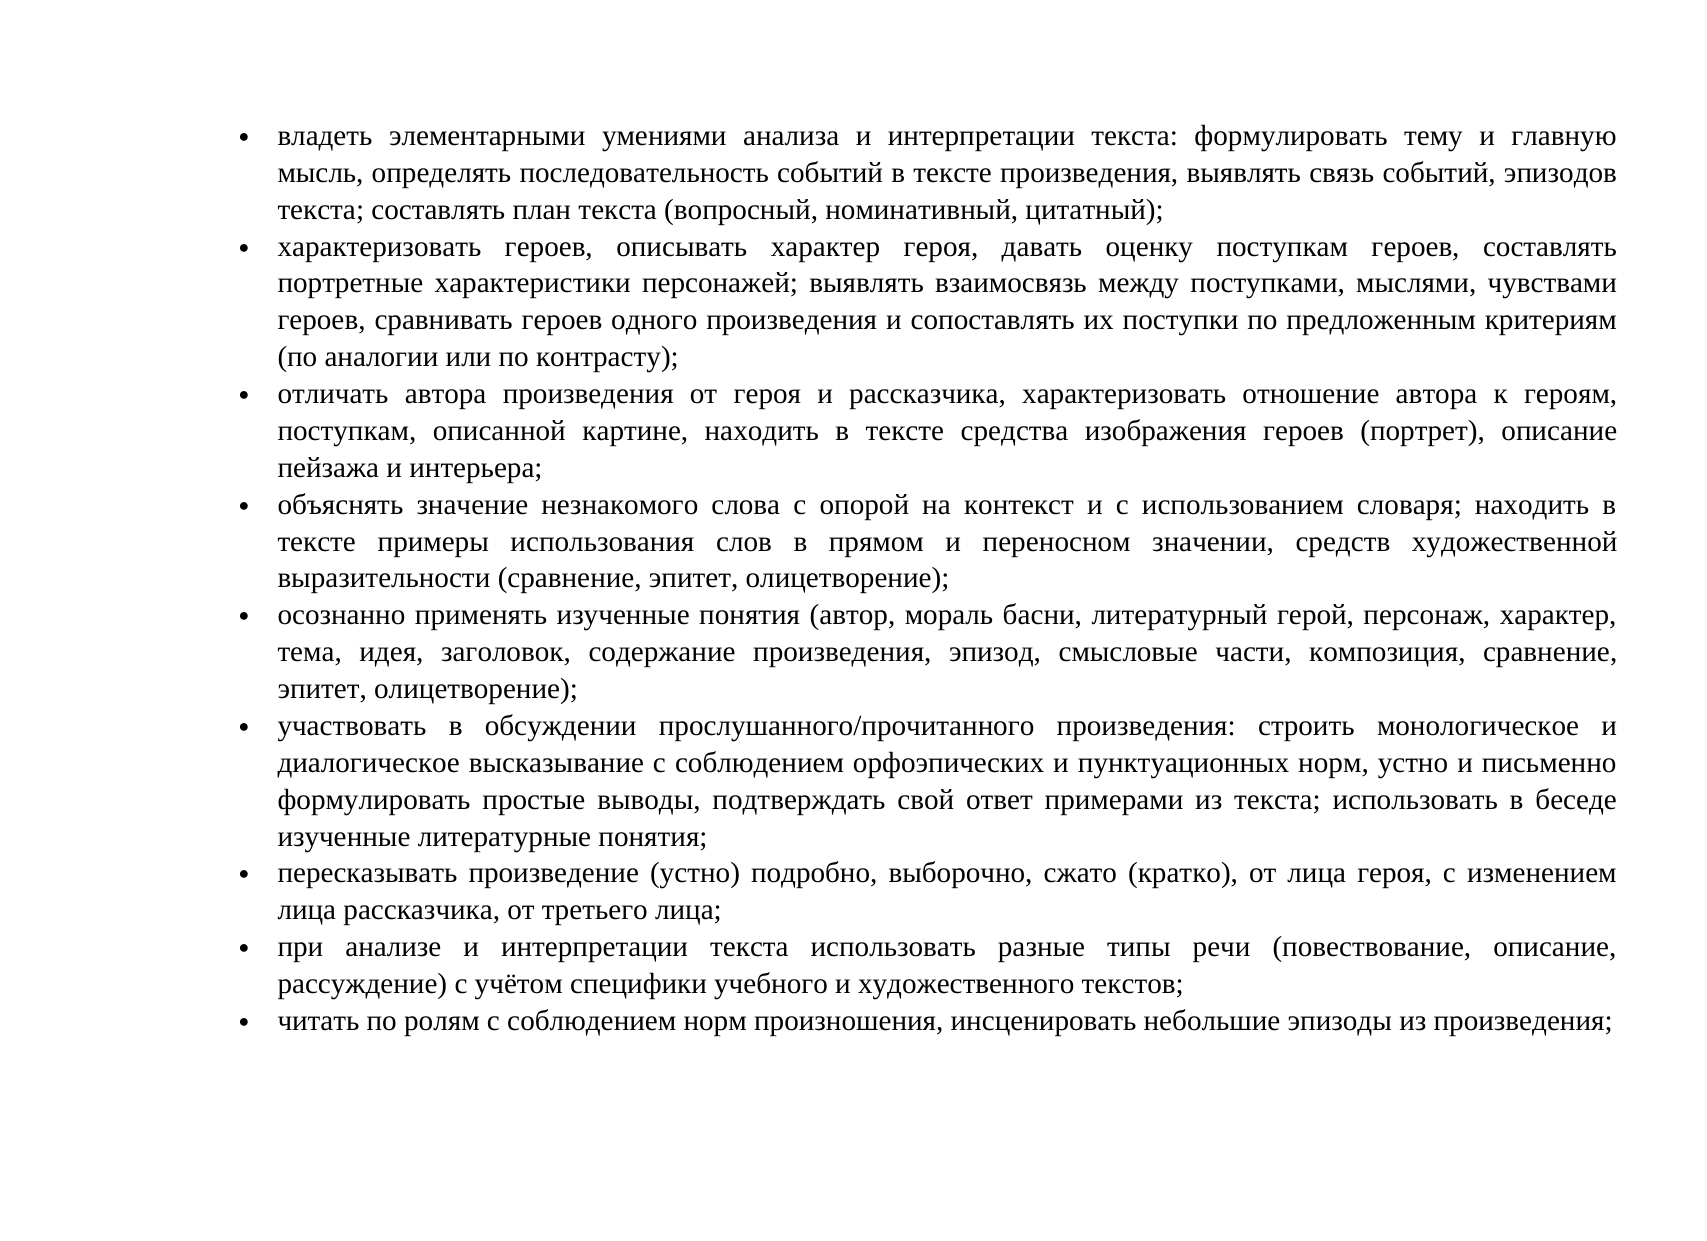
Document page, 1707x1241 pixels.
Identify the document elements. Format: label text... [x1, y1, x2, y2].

list осознанно применять изученные понятия (автор, мораль басни, литературный герой, персонаж, характер, тема, идея, заголовок, содержание произведения, эпизод, смысловые части, композиция, сравнение, эпитет, олицетворение); [240, 597, 1618, 705]
list при анализе и интерпретации текста использовать разные типы речи (повествование, описание, рассуждение) с учётом специфики учебного и художественного текстов; [240, 929, 1618, 1000]
list владеть элементарными умениями анализа и интерпретации текста: формулировать тему и главную мысль, определять последовательность событий в тексте произведения, выявлять связь событий, эпизодов текста; составлять план текста (вопросный, номинативный, цитатный); [240, 118, 1618, 225]
list пересказывать произведение (устно) подробно, выборочно, сжато (кратко), от лица героя, с изменением лица рассказчика, от третьего лица; [240, 856, 1618, 926]
list характеризовать героев, описывать характер героя, давать оценку поступкам героев, составлять портретные характеристики персонажей; выявлять взаимосвязь между поступками, мыслями, чувствами героев, сравнивать героев одного произведения и сопоставлять их поступки по предложенным критериям (по аналогии или по контрасту); [240, 229, 1618, 373]
list читать по ролям с соблюдением норм произношения, инсценировать небольшие эпизоды из произведения; [240, 1003, 1618, 1037]
list участвовать в обсуждении прослушанного/прочитанного произведения: строить монологическое и диалогическое высказывание с соблюдением орфоэпических и пунктуационных норм, устно и письменно формулировать простые выводы, подтверждать свой ответ примерами из текста; использовать в беседе изученные литературные понятия; [240, 708, 1618, 852]
list отличать автора произведения от героя и рассказчика, характеризовать отношение автора к героям, поступкам, описанной картине, находить в тексте средства изображения героев (портрет), описание пейзажа и интерьера; [240, 376, 1618, 483]
list объяснять значение незнакомого слова с опорой на контекст и с использованием словаря; находить в тексте примеры использования слов в прямом и переносном значении, средств художественной выразительности (сравнение, эпитет, олицетворение); [240, 487, 1618, 594]
